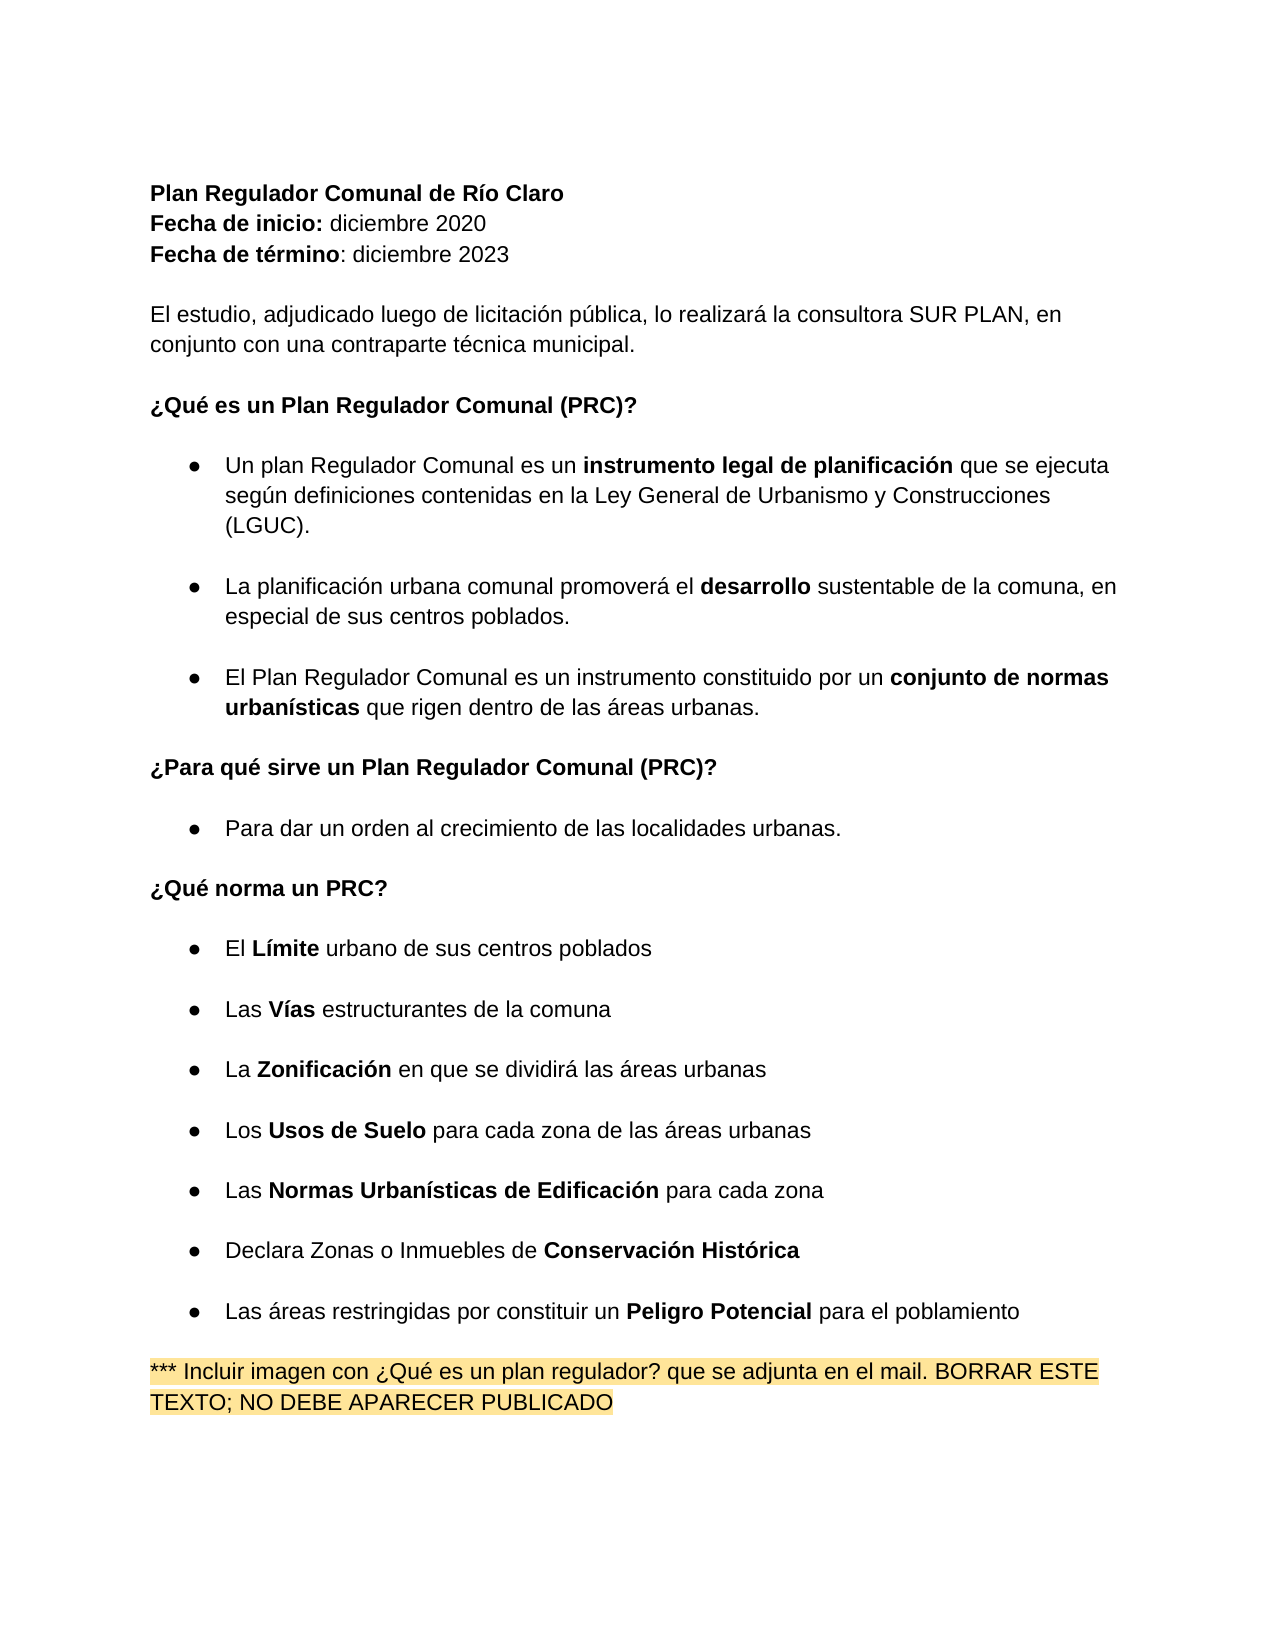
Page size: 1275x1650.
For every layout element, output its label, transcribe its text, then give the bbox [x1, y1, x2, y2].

list La Zonificación en que se dividirá las áreas urbanas [187, 1056, 1125, 1113]
text El estudio, adjudicado luego de licitación pública, lo realizará la consultora SUR PLAN, en [150, 301, 1125, 327]
list Un plan Regulador Comunal es un instrumento legal de planificación que se ejecuta según definiciones contenidas en la Ley General de Urbanismo y Construcciones (LGUC). [187, 452, 1125, 569]
list Las Vías estructurantes de la comuna [187, 996, 1125, 1052]
list El Límite urbano de sus centros poblados [187, 935, 1125, 992]
text conjunto con una contraparte técnica municipal. [150, 331, 1125, 358]
text ¿Qué norma un PRC? [150, 875, 1125, 901]
list Para dar un orden al crecimiento de las localidades urbanas. [187, 814, 1125, 841]
list La planificación urbana comunal promoverá el desarrollo sustentable de la comuna, en especial de sus centros poblados. [187, 573, 1125, 660]
text Fecha de término: diciembre 2023 [150, 241, 1125, 267]
list Declara Zonas o Inmuebles de Conservación Histórica [187, 1237, 1125, 1294]
text Plan Regulador Comunal de Río Claro [150, 180, 1125, 207]
list Los Usos de Suelo para cada zona de las áreas urbanas [187, 1117, 1125, 1173]
list Las áreas restringidas por constituir un Peligro Potencial para el poblamiento [187, 1298, 1125, 1324]
text ¿Para qué sirve un Plan Regulador Comunal (PRC)? [150, 754, 1125, 781]
text Fecha de inicio: diciembre 2020 [150, 210, 1125, 237]
text ¿Qué es un Plan Regulador Comunal (PRC)? [150, 392, 1125, 418]
text *** Incluir imagen con ¿Qué es un plan regulador? que se adjunta en el mail. BORRAR ESTE TEXTO; NO DEBE APARECER PUBLICADO [150, 1358, 1125, 1415]
list El Plan Regulador Comunal es un instrumento constituido por un conjunto de normas urbanísticas que rigen dentro de las áreas urbanas. [187, 663, 1125, 720]
list Las Normas Urbanísticas de Edificación para cada zona [187, 1177, 1125, 1203]
